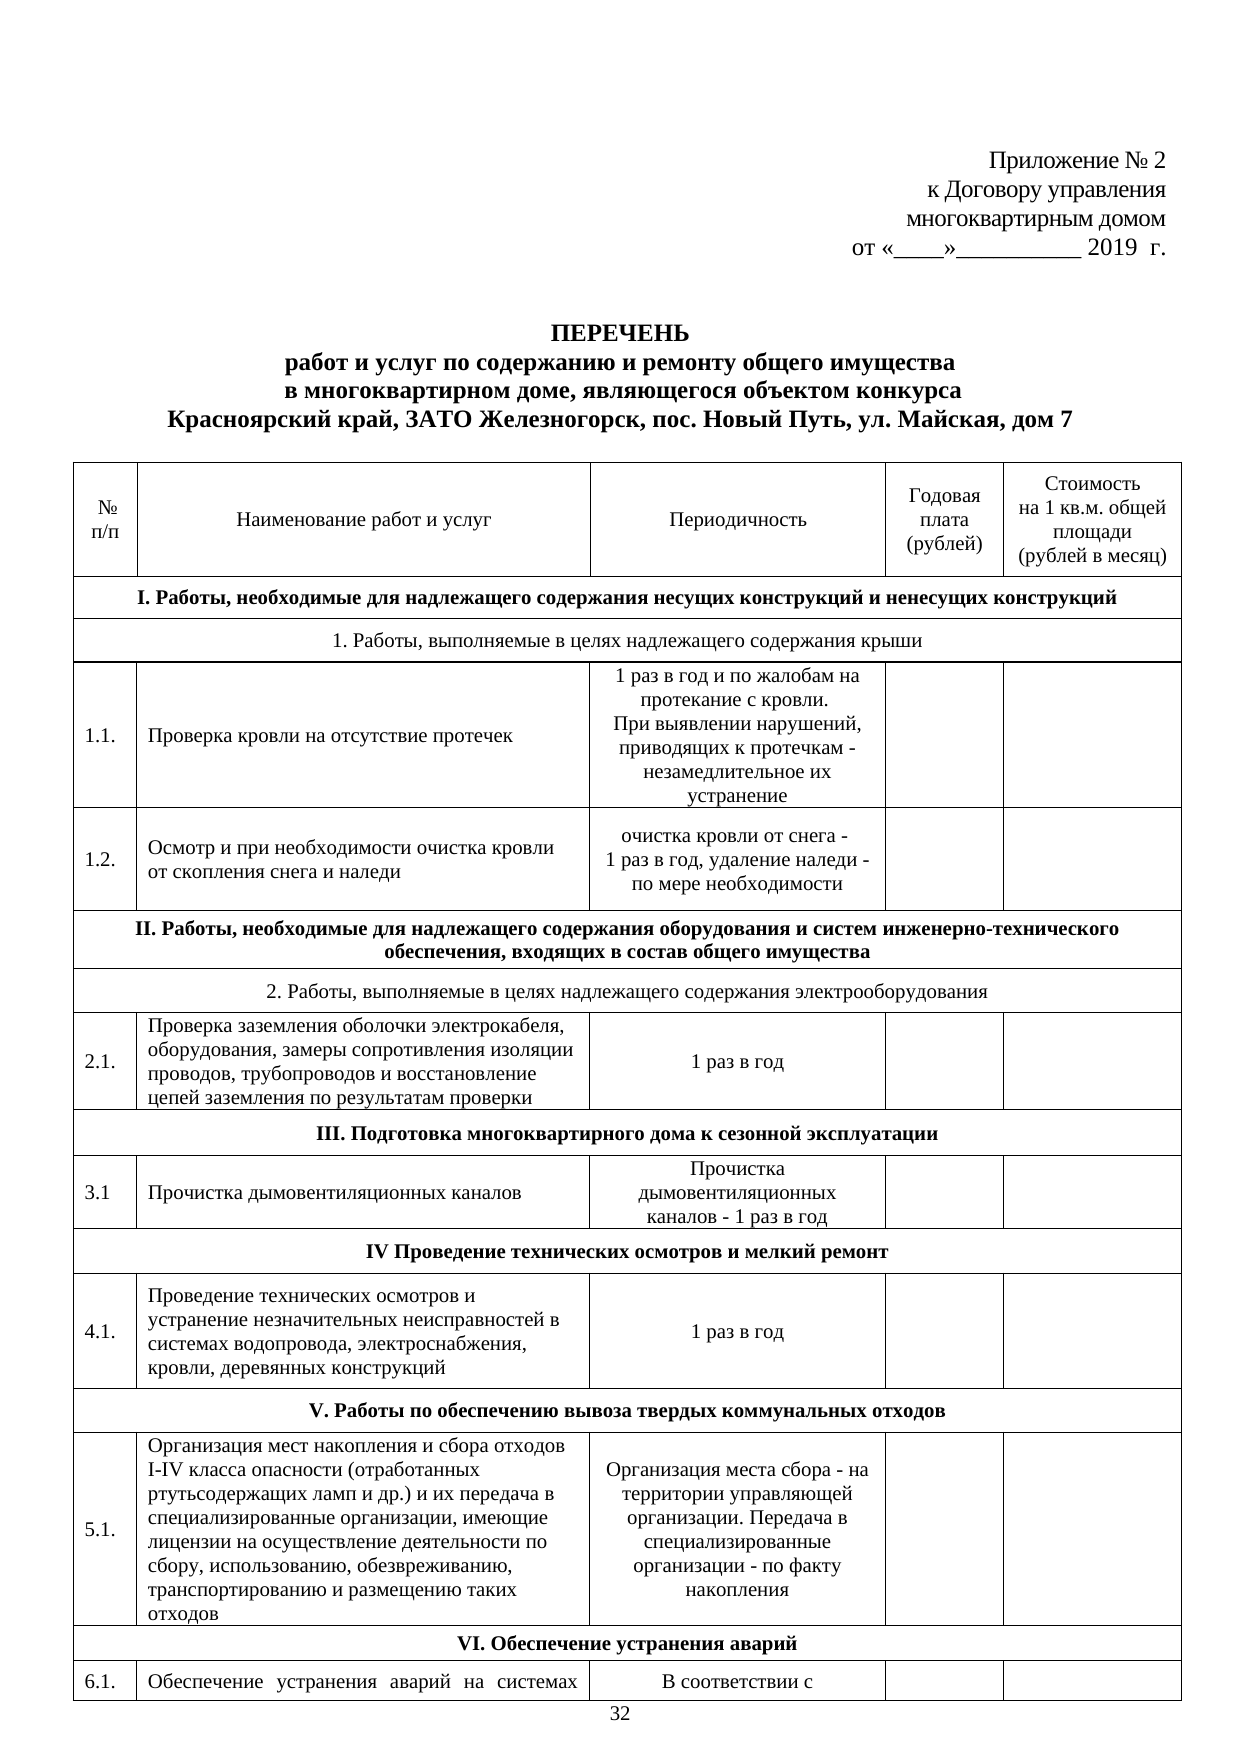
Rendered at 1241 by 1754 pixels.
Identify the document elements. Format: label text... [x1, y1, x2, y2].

table_cell очистка кровли от снега - 1 раз в год, удаление наледи - по мере необходимости [590, 808, 885, 909]
table_header Периодичность [591, 463, 885, 576]
table_cell II. Работы, необходимые для надлежащего содержания оборудования и систем инженерно-технического обеспечения, входящих в состав общего имущества [74, 911, 1181, 968]
table_cell 2. Работы, выполняемые в целях надлежащего содержания электрооборудования [74, 969, 1181, 1012]
table_cell Осмотр и при необходимости очистка кровли от скопления снега и наледи [137, 808, 589, 909]
table_cell 1. Работы, выполняемые в целях надлежащего содержания крыши [74, 619, 1181, 661]
table_cell Проведение технических осмотров и устранение незначительных неисправностей в системах водопровода, электроснабжения, кровли, деревянных конструкций [137, 1274, 589, 1388]
table_cell 5.1. [74, 1433, 136, 1625]
table_cell 1.1. [74, 663, 136, 807]
table_cell 2.1. [74, 1013, 136, 1109]
text ПЕРЕЧЕНЬ [74, 318, 1166, 347]
text Красноярский край, ЗАТО Железногорск, пос. Новый Путь, ул. Майская, дом 7 [74, 404, 1166, 433]
table_cell [1004, 1274, 1181, 1388]
text от «____»__________ 2019 г. [74, 232, 1166, 260]
text к Договору управления [74, 174, 1166, 203]
table_cell IV Проведение технических осмотров и мелкий ремонт [74, 1229, 1181, 1272]
table_cell Прочистка дымовентиляционных каналов - 1 раз в год [590, 1156, 885, 1228]
table_cell Прочистка дымовентиляционных каналов [137, 1156, 589, 1228]
table_cell [1004, 663, 1181, 807]
text в многоквартирном доме, являющегося объектом конкурса [74, 375, 1166, 404]
table_cell [886, 1661, 1003, 1700]
text многоквартирным домом [74, 203, 1166, 232]
table_cell [886, 1274, 1003, 1388]
table_cell [886, 663, 1003, 807]
table_cell 6.1. [74, 1661, 136, 1700]
table_cell VI. Обеспечение устранения аварий [74, 1626, 1181, 1660]
table_cell Организация мест накопления и сбора отходов I-IV класса опасности (отработанных ртутьсодержащих ламп и др.) и их передача в специализированные организации, имеющие лицензии на осуществление деятельности по сбору, использованию, обезвреживанию, транспортированию и размещению таких отходов [137, 1433, 589, 1625]
table_cell I. Работы, необходимые для надлежащего содержания несущих конструкций и ненесущих конструкций [74, 577, 1181, 618]
table_cell V. Работы по обеспечению вывоза твердых коммунальных отходов [74, 1389, 1181, 1432]
table_cell [886, 1433, 1003, 1625]
table_cell 4.1. [74, 1274, 136, 1388]
text Приложение № 2 [74, 145, 1166, 174]
table_cell [1004, 1013, 1181, 1109]
table_cell [886, 1013, 1003, 1109]
table_cell [1004, 1156, 1181, 1228]
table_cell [590, 1661, 885, 1700]
table_cell 1 раз в год и по жалобам на протекание с кровли. При выявлении нарушений, приводящих к протечкам - незамедлительное их устранение [590, 663, 885, 807]
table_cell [137, 1661, 589, 1700]
table_cell [1004, 808, 1181, 909]
table_header Годовая плата (рублей) [886, 463, 1003, 576]
table_header Стоимость на 1 кв.м. общей площади (рублей в месяц) [1004, 463, 1181, 576]
table_cell Организация места сбора - на территории управляющей организации. Передача в специализированные организации - по факту накопления [590, 1433, 885, 1625]
table_cell 3.1 [74, 1156, 136, 1228]
table_cell [886, 1156, 1003, 1228]
table_header Наименование работ и услуг [138, 463, 590, 576]
table_cell 1.2. [74, 808, 136, 909]
table_cell III. Подготовка многоквартирного дома к сезонной эксплуатации [74, 1110, 1181, 1155]
table_cell [1004, 1661, 1181, 1700]
text работ и услуг по содержанию и ремонту общего имущества [74, 347, 1166, 375]
table_cell [886, 808, 1003, 909]
table_cell Проверка кровли на отсутствие протечек [137, 663, 589, 807]
table_cell 1 раз в год [590, 1013, 885, 1109]
table_cell 1 раз в год [590, 1274, 885, 1388]
table_header № п/п [74, 463, 137, 576]
table_cell [1004, 1433, 1181, 1625]
table_cell Проверка заземления оболочки электрокабеля, оборудования, замеры сопротивления изоляции проводов, трубопроводов и восстановление цепей заземления по результатам проверки [137, 1013, 589, 1109]
